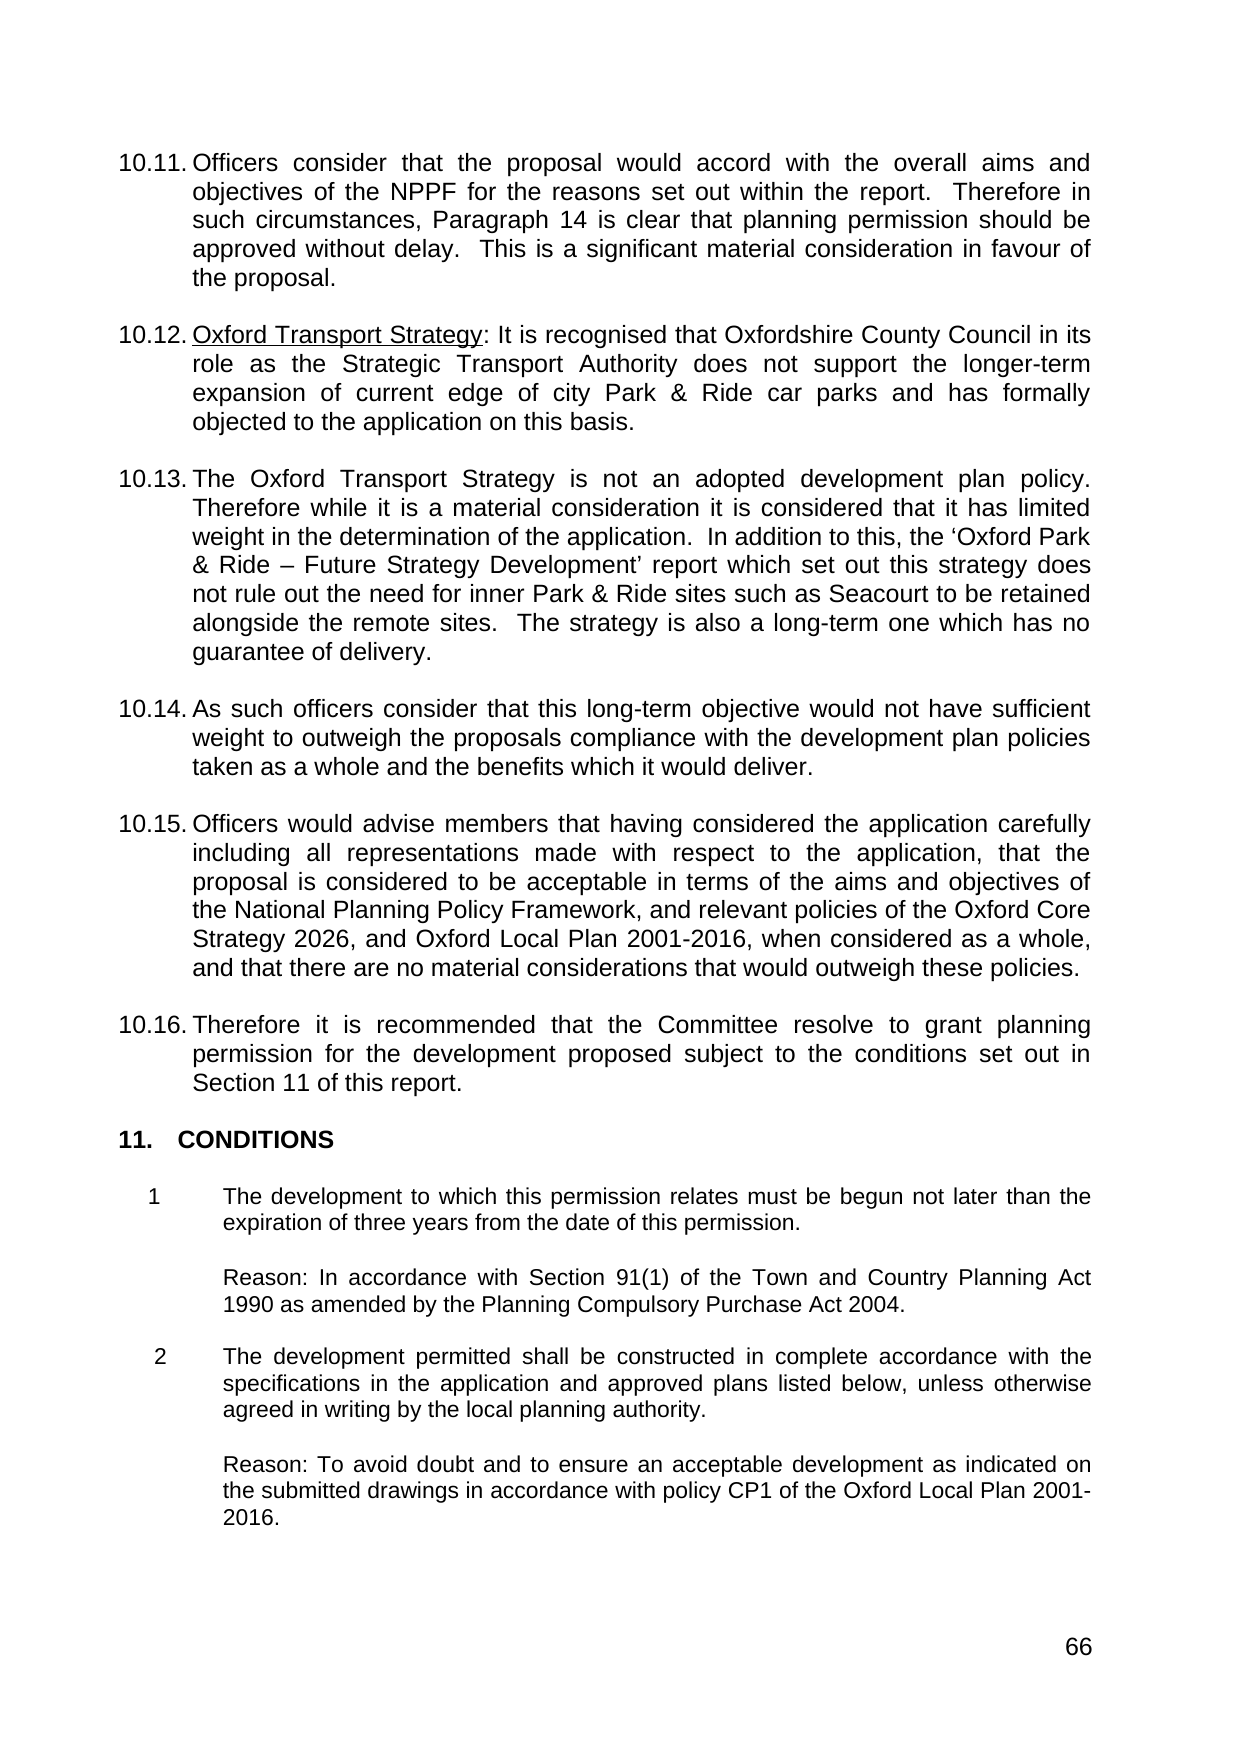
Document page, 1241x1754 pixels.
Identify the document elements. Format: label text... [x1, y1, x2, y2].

list Therefore it is recommended that the Committee resolve to grant planning permission for the development proposed subject to the conditions set out in Section 11 of this report. [118, 1010, 1092, 1096]
text 1 The development to which this permission relates must be begun not later than the expiration of three years from the date of this permission. [148, 1183, 1092, 1235]
list Officers consider that the proposal would accord with the overall aims and objectives of the NPPF for the reasons set out within the report. Therefore in such circumstances, Paragraph 14 is clear that planning permission should be approved without delay. This is a significant material consideration in favour of the proposal. [118, 148, 1092, 291]
list CONDITIONS [118, 1125, 1093, 1154]
list The Oxford Transport Strategy is not an adopted development plan policy. Therefore while it is a material consideration it is considered that it has limited weight in the determination of the application. In addition to this, the ‘Oxford Park & Ride – Future Strategy Development’ report which set out this strategy does not rule out the need for inner Park & Ride sites such as Seacourt to be retained alongside the remote sites. The strategy is also a long-term one which has no guarantee of delivery. [118, 464, 1092, 665]
text 2 The development permitted shall be constructed in complete accordance with the specifications in the application and approved plans listed below, unless otherwise agreed in writing by the local planning authority. [148, 1343, 1092, 1422]
text Reason: In accordance with Section 91(1) of the Town and Country Planning Act 1990 as amended by the Planning Compulsory Purchase Act 2004. [148, 1264, 1092, 1317]
list Oxford Transport Strategy: It is recognised that Oxfordshire County Council in its role as the Strategic Transport Authority does not support the longer-term expansion of current edge of city Park & Ride car parks and has formally objected to the application on this basis. [118, 320, 1092, 435]
list Officers would advise members that having considered the application carefully including all representations made with respect to the application, that the proposal is considered to be acceptable in terms of the aims and objectives of the National Planning Policy Framework, and relevant policies of the Oxford Core Strategy 2026, and Oxford Local Plan 2001-2016, when considered as a whole, and that there are no material considerations that would outweigh these policies. [118, 809, 1092, 981]
text Reason: To avoid doubt and to ensure an acceptable development as indicated on the submitted drawings in accordance with policy CP1 of the Oxford Local Plan 2001-2016. [148, 1451, 1092, 1530]
list As such officers consider that this long-term objective would not have sufficient weight to outweigh the proposals compliance with the development plan policies taken as a whole and the benefits which it would deliver. [118, 694, 1092, 780]
